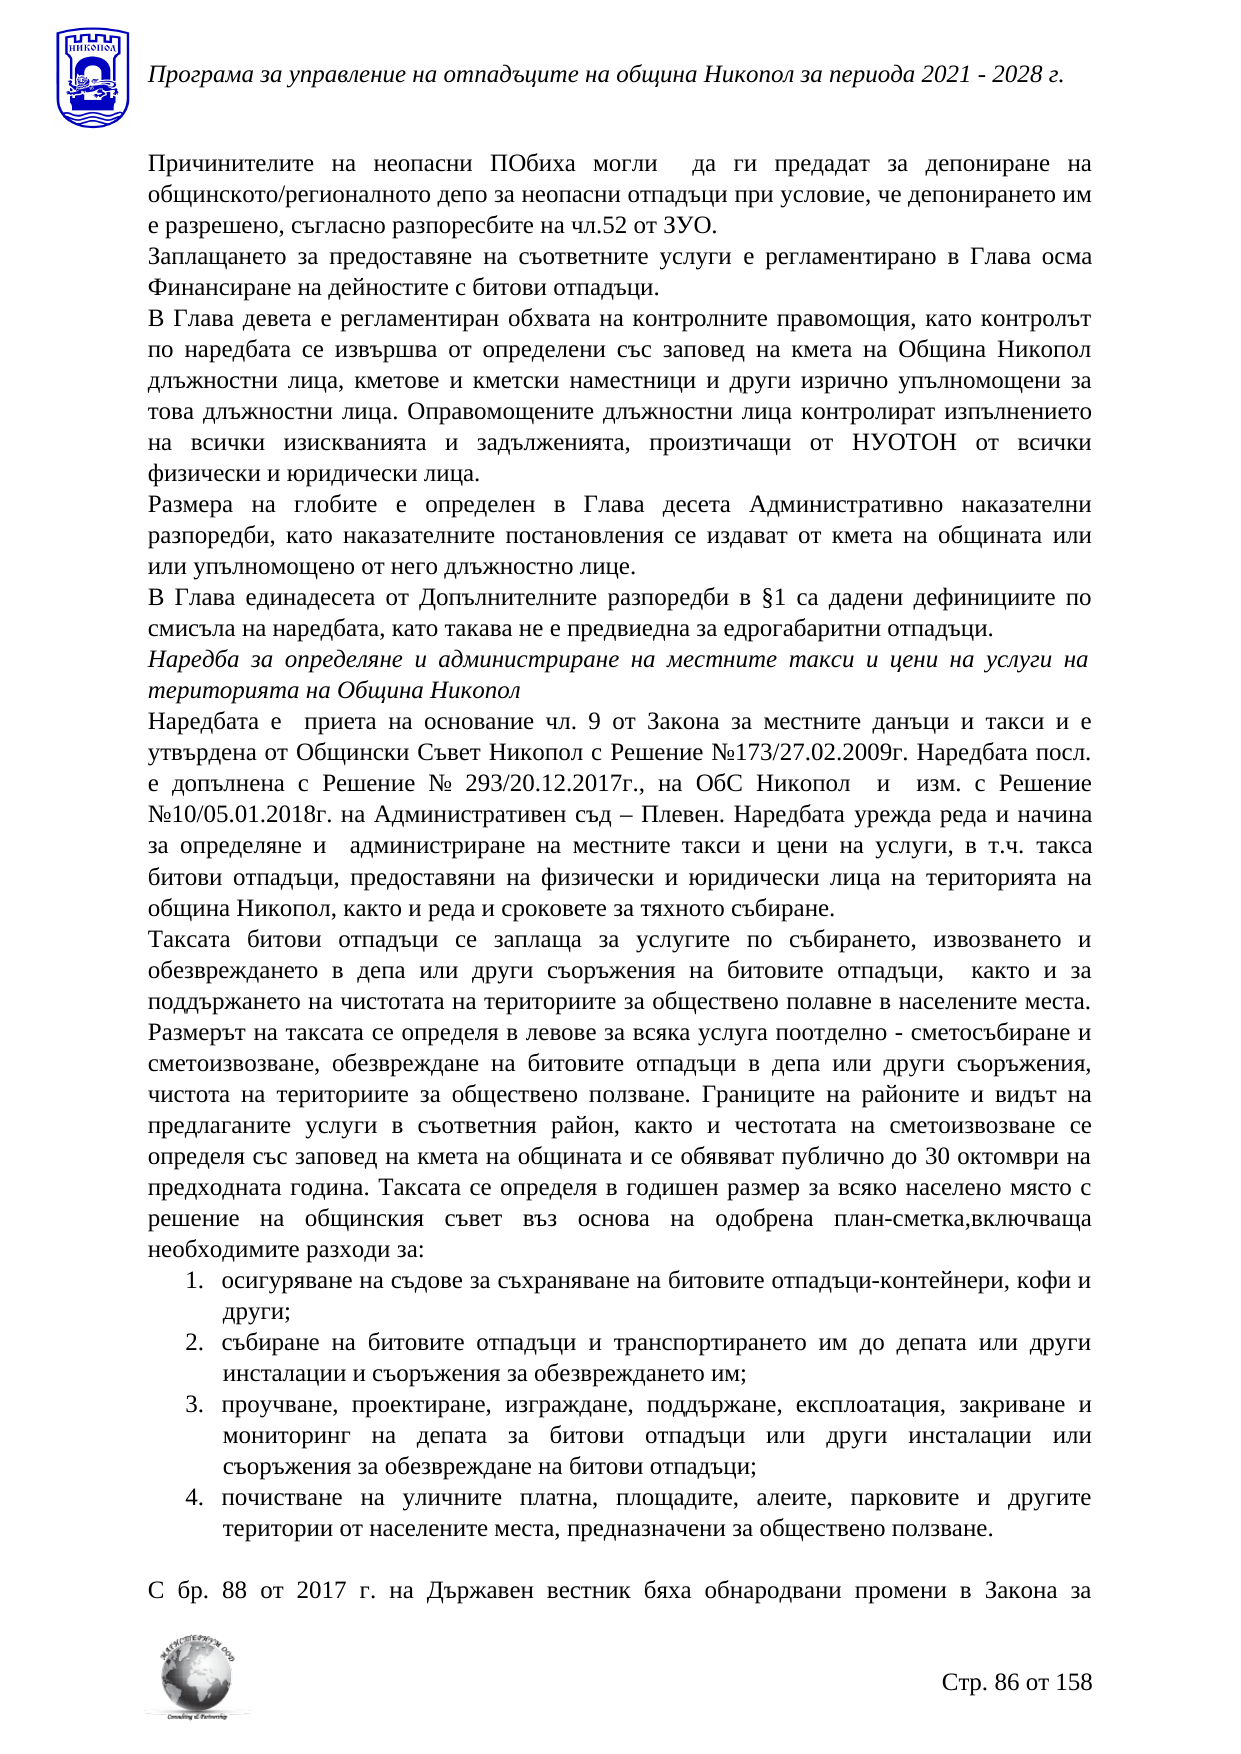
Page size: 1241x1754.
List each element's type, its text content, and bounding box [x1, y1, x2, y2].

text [148, 148, 1093, 238]
text Размера на глобите е определен в Глава десета Административно наказателни разпоредби, като наказателните постановления се издават от кмета на общината или или упълномощено от него длъжностно лице. [148, 489, 1093, 580]
text Наредба за определяне и администриране на местните такси и цени на услуги на територията на Община Никопол [148, 644, 1093, 704]
list проучване, проектиране, изграждане, поддържане, експлоатация, закриване и мониторинг на депата за битови отпадъци или други инсталации или съоръжения за обезвреждане на битови отпадъци; [185, 1389, 1093, 1480]
picture [53, 25, 132, 130]
text В Глава единадесета от Допълнителните разпоредби в §1 са дадени дефинициите по смисъла на наредбата, като такава не е предвиедна за едрогабаритни отпадъци. [148, 582, 1093, 642]
text В Глава девета е регламентиран обхвата на контролните правомощия, като контролът по наредбата се извършва от определени със заповед на кмета на Община Никопол длъжностни лица, кметове и кметски наместници и други изрично упълномощени за това длъжностни лица. Оправомощените длъжностни лица контролират изпълнението на всички изискванията и задълженията, произтичащи от НУОТОН от всички физически и юридически лица. [148, 303, 1093, 487]
list осигуряване на съдове за съхраняване на битовите отпадъци-контейнери, кофи и други; [185, 1265, 1093, 1325]
text Наредбата е приета на основание чл. 9 от Закона за местните данъци и такси и е утвърдена от Общински Съвет Никопол с Решение №173/27.02.2009г. Наредбата посл. е допълнена с Решение № 293/20.12.2017г., на ОбС Никопол и изм. с Решение №10/05.01.2018г. на Административен съд – Плевен. Наредбата урежда реда и начина за определяне и администриране на местните такси и цени на услуги, в т.ч. такса битови отпадъци, предоставяни на физически и юридически лица на територията на община Никопол, както и реда и сроковете за тяхното събиране. [148, 706, 1093, 921]
text Заплащането за предоставяне на съответните услуги е регламентирано в Глава осма Финансиране на дейностите с битови отпадъци. [148, 241, 1093, 301]
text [148, 1576, 1093, 1604]
list събиране на битовите отпадъци и транспортирането им до депата или други инсталации и съоръжения за обезвреждането им; [185, 1327, 1093, 1387]
list почистване на уличните платна, площадите, алеите, парковите и другите територии от населените места, предназначени за обществено ползване. [185, 1482, 1093, 1542]
text Таксата битови отпадъци се заплаща за услугите по събирането, извозването и обезвреждането в депа или други съоръжения на битовите отпадъци, както и за поддържането на чистотата на териториите за обществено полавне в населените места. Размерът на таксата се определя в левове за всяка услуга поотделно - сметосъбиране и сметоизвозване, обезвреждане на битовите отпадъци в депа или други съоръжения, чистота на териториите за обществено ползване. Границите на районите и видът на предлаганите услуги в съответния район, както и честотата на сметоизвозване се определя със заповед на кмета на общината и се обявяват публично до 30 октомври на предходната година. Таксата се определя в годишен размер за всяко населено място с решение на общинския съвет въз основа на одобрена план-сметка,включваща необходимите разходи за: [148, 924, 1093, 1263]
picture [143, 1623, 252, 1732]
